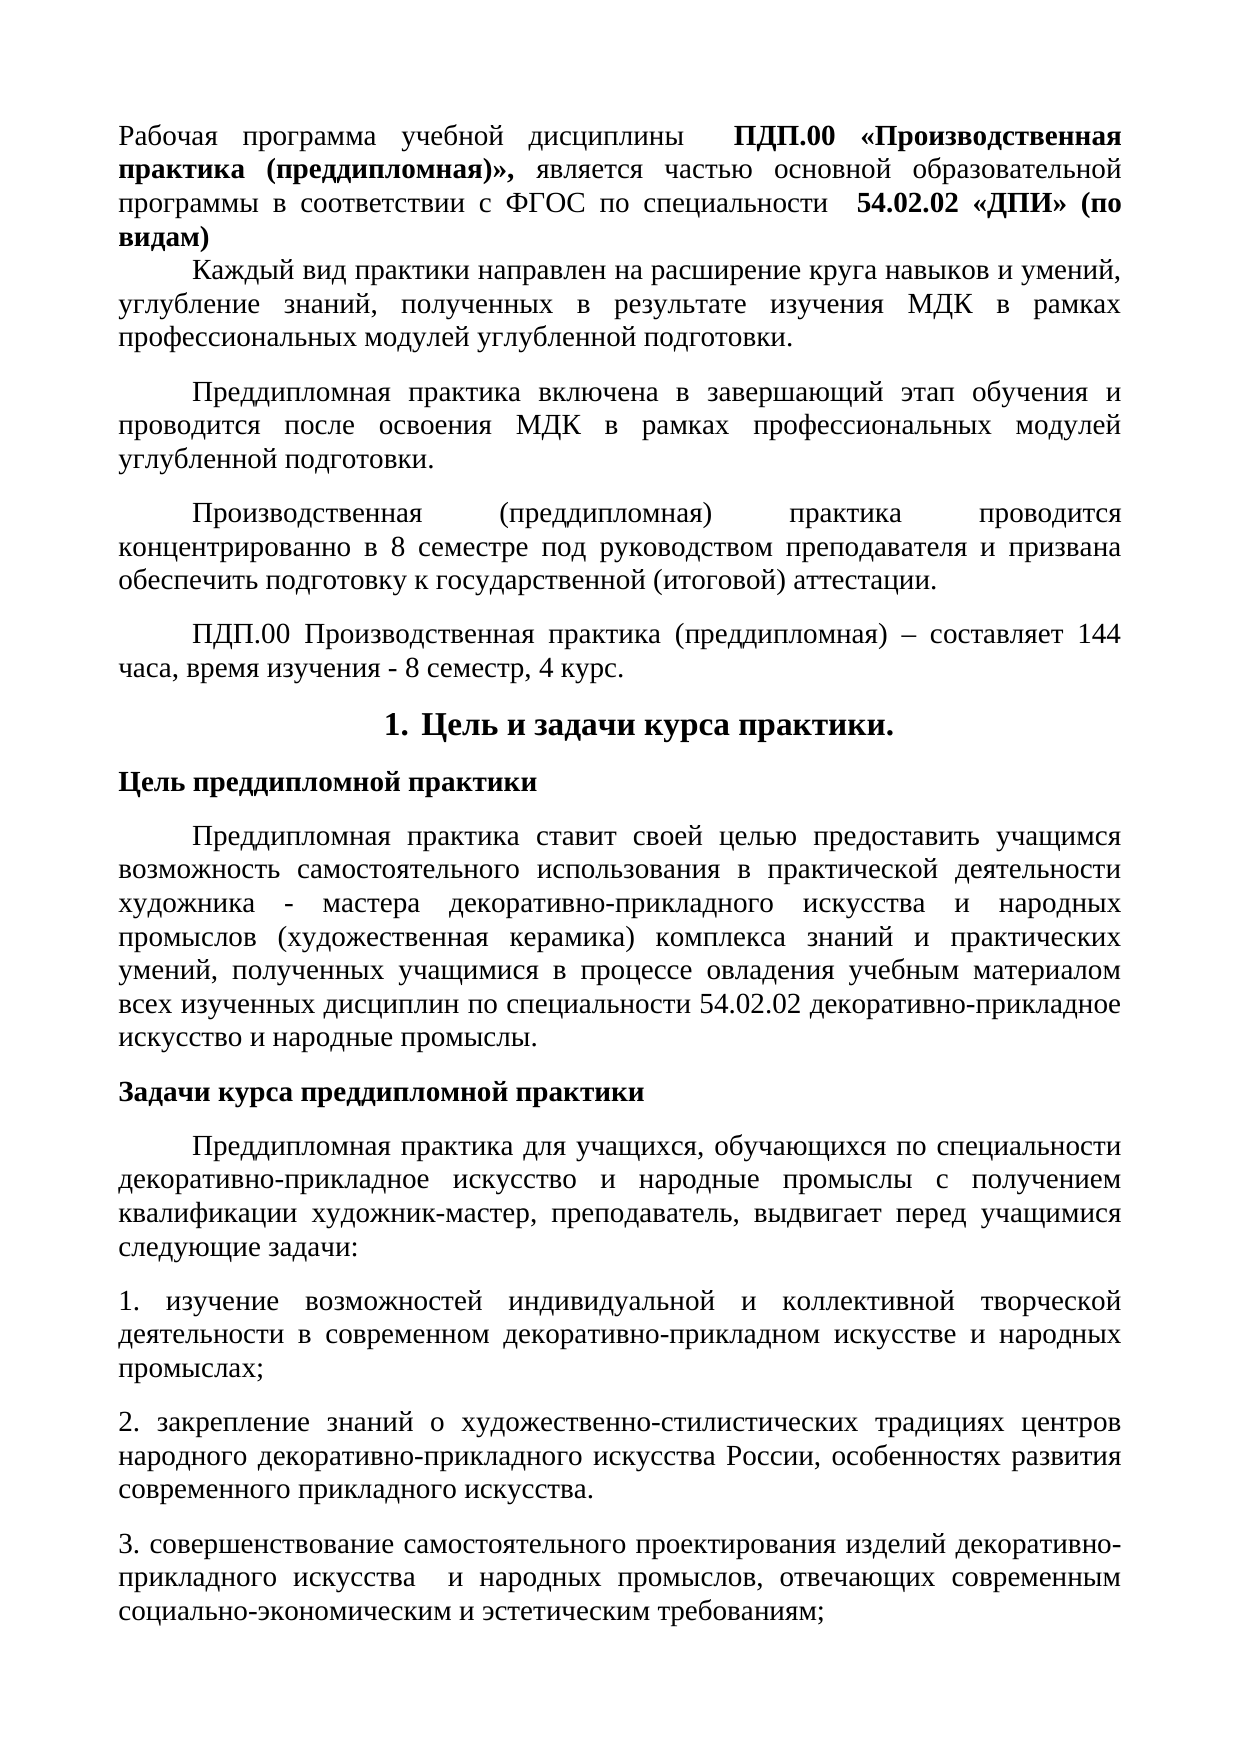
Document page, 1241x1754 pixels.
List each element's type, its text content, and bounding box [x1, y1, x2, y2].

text Рабочая программа учебной дисциплины ПДП.00 «Производственная практика (преддипломная)», является частью основной образовательной программы в соответствии с ФГОС по специальности 54.02.02 «ДПИ» (по видам) [118, 118, 1122, 252]
text 2. закрепление знаний о художественно-стилистических традициях центров народного декоративно-прикладного искусства России, особенностях развития современного прикладного искусства. [118, 1404, 1122, 1505]
text Каждый вид практики направлен на расширение круга навыков и умений, углубление знаний, полученных в результате изучения МДК в рамках профессиональных модулей углубленной подготовки. [118, 252, 1122, 353]
text Цель преддипломной практики [118, 764, 1122, 797]
text 3. совершенствование самостоятельного проектирования изделий декоративно-прикладного искусства и народных промыслов, отвечающих современным социально-экономическим и эстетическим требованиям; [118, 1526, 1122, 1627]
text ПДП.00 Производственная практика (преддипломная) – составляет 144 часа, время изучения - 8 семестр, 4 курс. [118, 617, 1122, 684]
text 1. изучение возможностей индивидуальной и коллективной творческой деятельности в современном декоративно-прикладном искусстве и народных промыслах; [118, 1283, 1122, 1384]
text Преддипломная практика включена в завершающий этап обучения и проводится после освоения МДК в рамках профессиональных модулей углубленной подготовки. [118, 374, 1122, 474]
text Задачи курса преддипломной практики [118, 1074, 1122, 1107]
text Производственная (преддипломная) практика проводится концентрированно в 8 семестре под руководством преподавателя и призвана обеспечить подготовку к государственной (итоговой) аттестации. [118, 495, 1122, 596]
text Преддипломная практика ставит своей целью предоставить учащимся возможность самостоятельного использования в практической деятельности художника - мастера декоративно-прикладного искусства и народных промыслов (художественная керамика) комплекса знаний и практических умений, полученных учащимися в процессе овладения учебным материалом всех изученных дисциплин по специальности 54.02.02 декоративно-прикладное искусство и народные промыслы. [118, 818, 1122, 1053]
list Цель и задачи курса практики. [156, 704, 1122, 743]
text Преддипломная практика для учащихся, обучающихся по специальности декоративно-прикладное искусство и народные промыслы с получением квалификации художник-мастер, преподаватель, выдвигает перед учащимися следующие задачи: [118, 1128, 1122, 1262]
